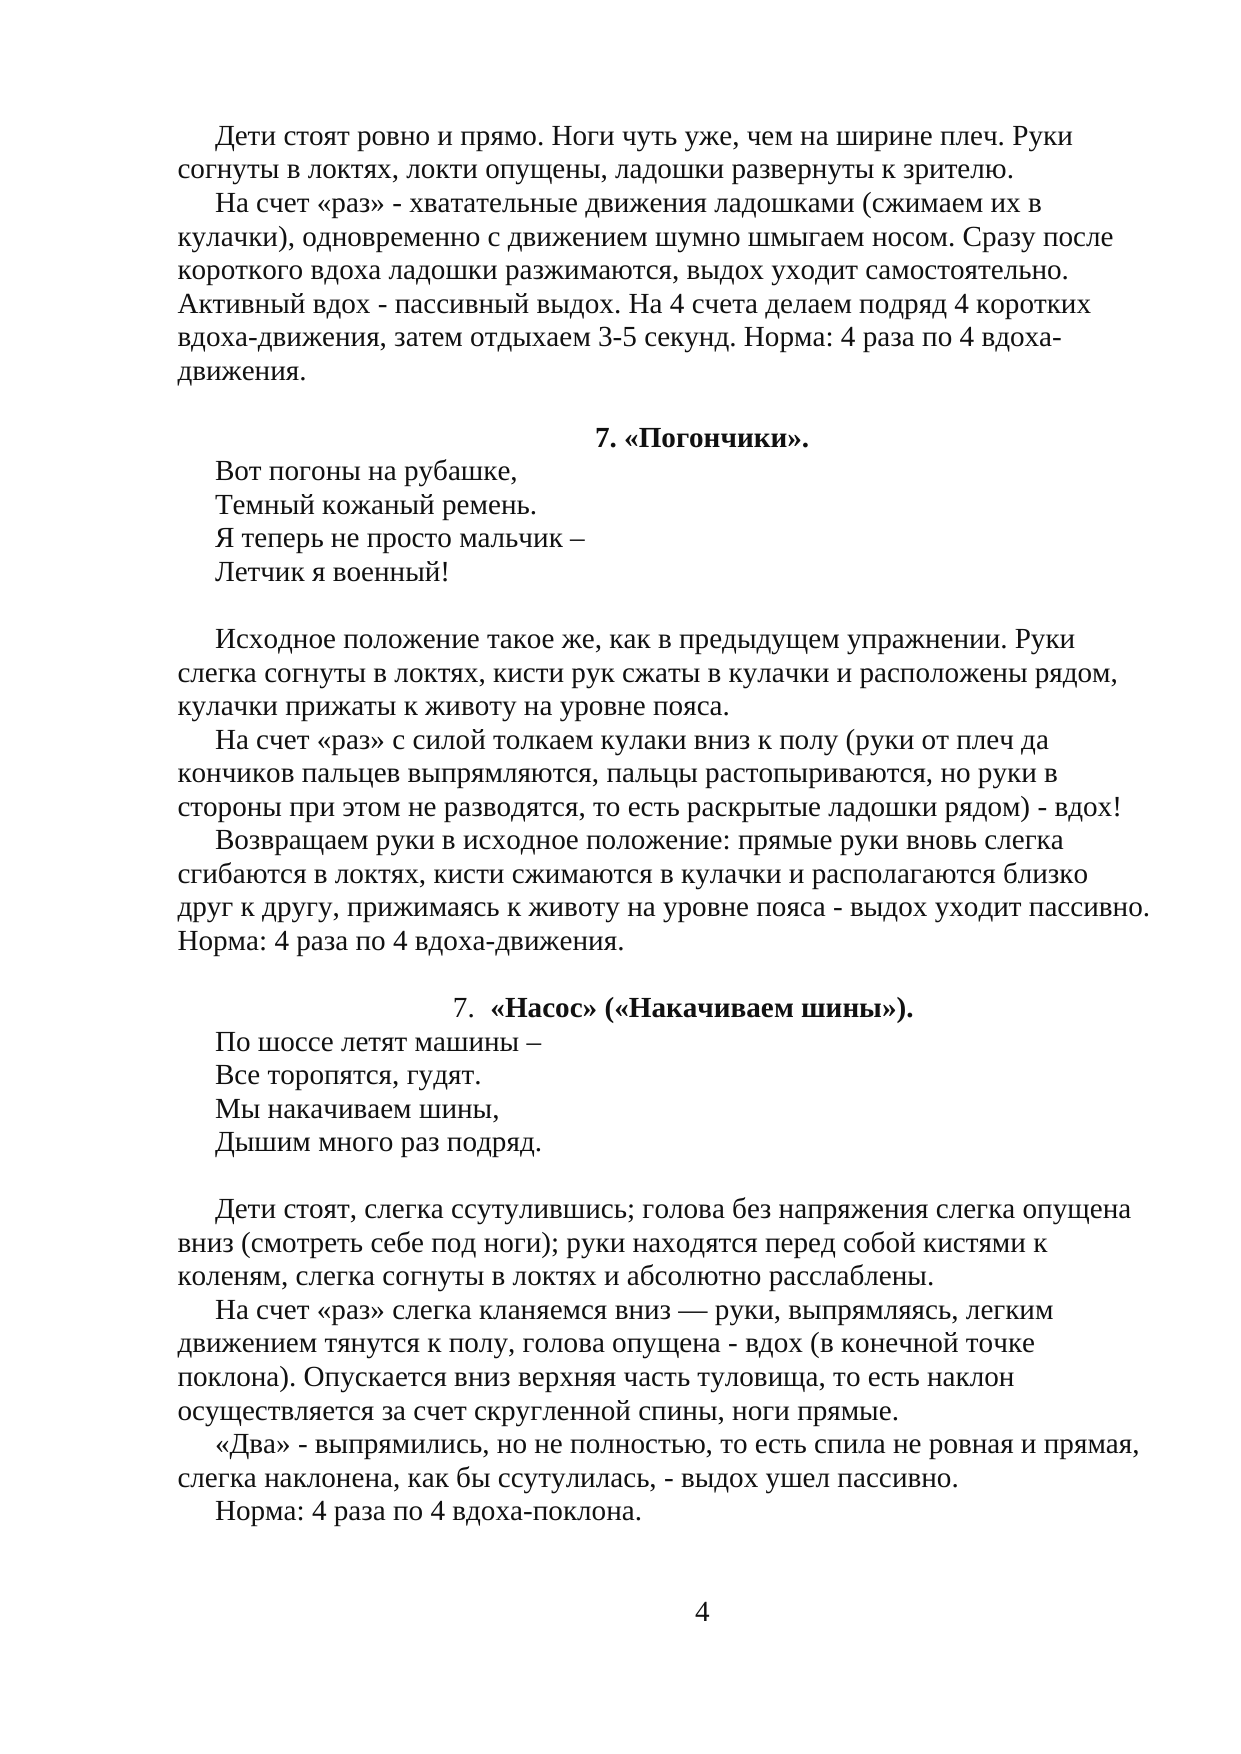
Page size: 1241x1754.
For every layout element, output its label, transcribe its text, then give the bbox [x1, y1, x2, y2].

text Мы накачиваем шины, [177, 1091, 1152, 1124]
text Темный кожаный ремень. [177, 487, 1152, 521]
text 7. «Погончики». [252, 420, 1152, 453]
list «Насос» («Накачиваем шины»). [215, 990, 1152, 1024]
text На счет «раз» слегка кланяемся вниз — руки, выпрямляясь, легким движением тянутся к полу, голова опущена - вдох (в конечной точке поклона). Опускается вниз верхняя часть туловища, то есть наклон осуществляется за счет скругленной спины, ноги прямые. [177, 1292, 1152, 1426]
text «Два» - выпрямились, но не полностью, то есть спила не ровная и прямая, слегка наклонена, как бы ссутулилась, - выдох ушел пассивно. [177, 1426, 1152, 1493]
text Все торопятся, гудят. [177, 1057, 1152, 1091]
text Вот погоны на рубашке, [177, 453, 1152, 487]
text Летчик я военный! [177, 554, 1152, 588]
text Дышим много раз подряд. [177, 1124, 1152, 1158]
text Исходное положение такое же, как в предыдущем упражнении. Руки слегка согнуты в локтях, кисти рук сжаты в кулачки и расположены рядом, кулачки прижаты к животу на уровне пояса. [177, 621, 1152, 722]
list 4 [252, 1594, 1152, 1627]
text Дети стоят ровно и прямо. Ноги чуть уже, чем на ширине плеч. Руки согнуты в локтях, локти опущены, ладошки развернуты к зрителю. [177, 118, 1152, 185]
text На счет «раз» - хватательные движения ладошками (сжимаем их в кулачки), одновременно с движением шумно шмыгаем носом. Сразу после короткого вдоха ладошки разжимаются, выдох уходит самостоятельно. Активный вдох - пассивный выдох. На 4 счета делаем подряд 4 коротких вдоха-движения, затем отдыхаем 3-5 секунд. Норма: 4 раза по 4 вдоха-движения. [177, 185, 1152, 386]
text По шоссе летят машины – [177, 1024, 1152, 1057]
text Норма: 4 раза по 4 вдоха-поклона. [177, 1493, 1152, 1527]
text Возвращаем руки в исходное положение: прямые руки вновь слегка сгибаются в локтях, кисти сжимаются в кулачки и располагаются близко друг к другу, прижимаясь к животу на уровне пояса - выдох уходит пассивно. Норма: 4 раза по 4 вдоха-движения. [177, 822, 1152, 957]
text Я теперь не просто мальчик – [177, 521, 1152, 554]
text Дети стоят, слегка ссутулившись; голова без напряжения слегка опущена вниз (смотреть себе под ноги); руки находятся перед собой кистями к коленям, слегка согнуты в локтях и абсолютно расслаблены. [177, 1191, 1152, 1292]
text На счет «раз» с силой толкаем кулаки вниз к полу (руки от плеч да кончиков пальцев выпрямляются, пальцы растопыриваются, но руки в стороны при этом не разводятся, то есть раскрытые ладошки рядом) - вдох! [177, 722, 1152, 822]
